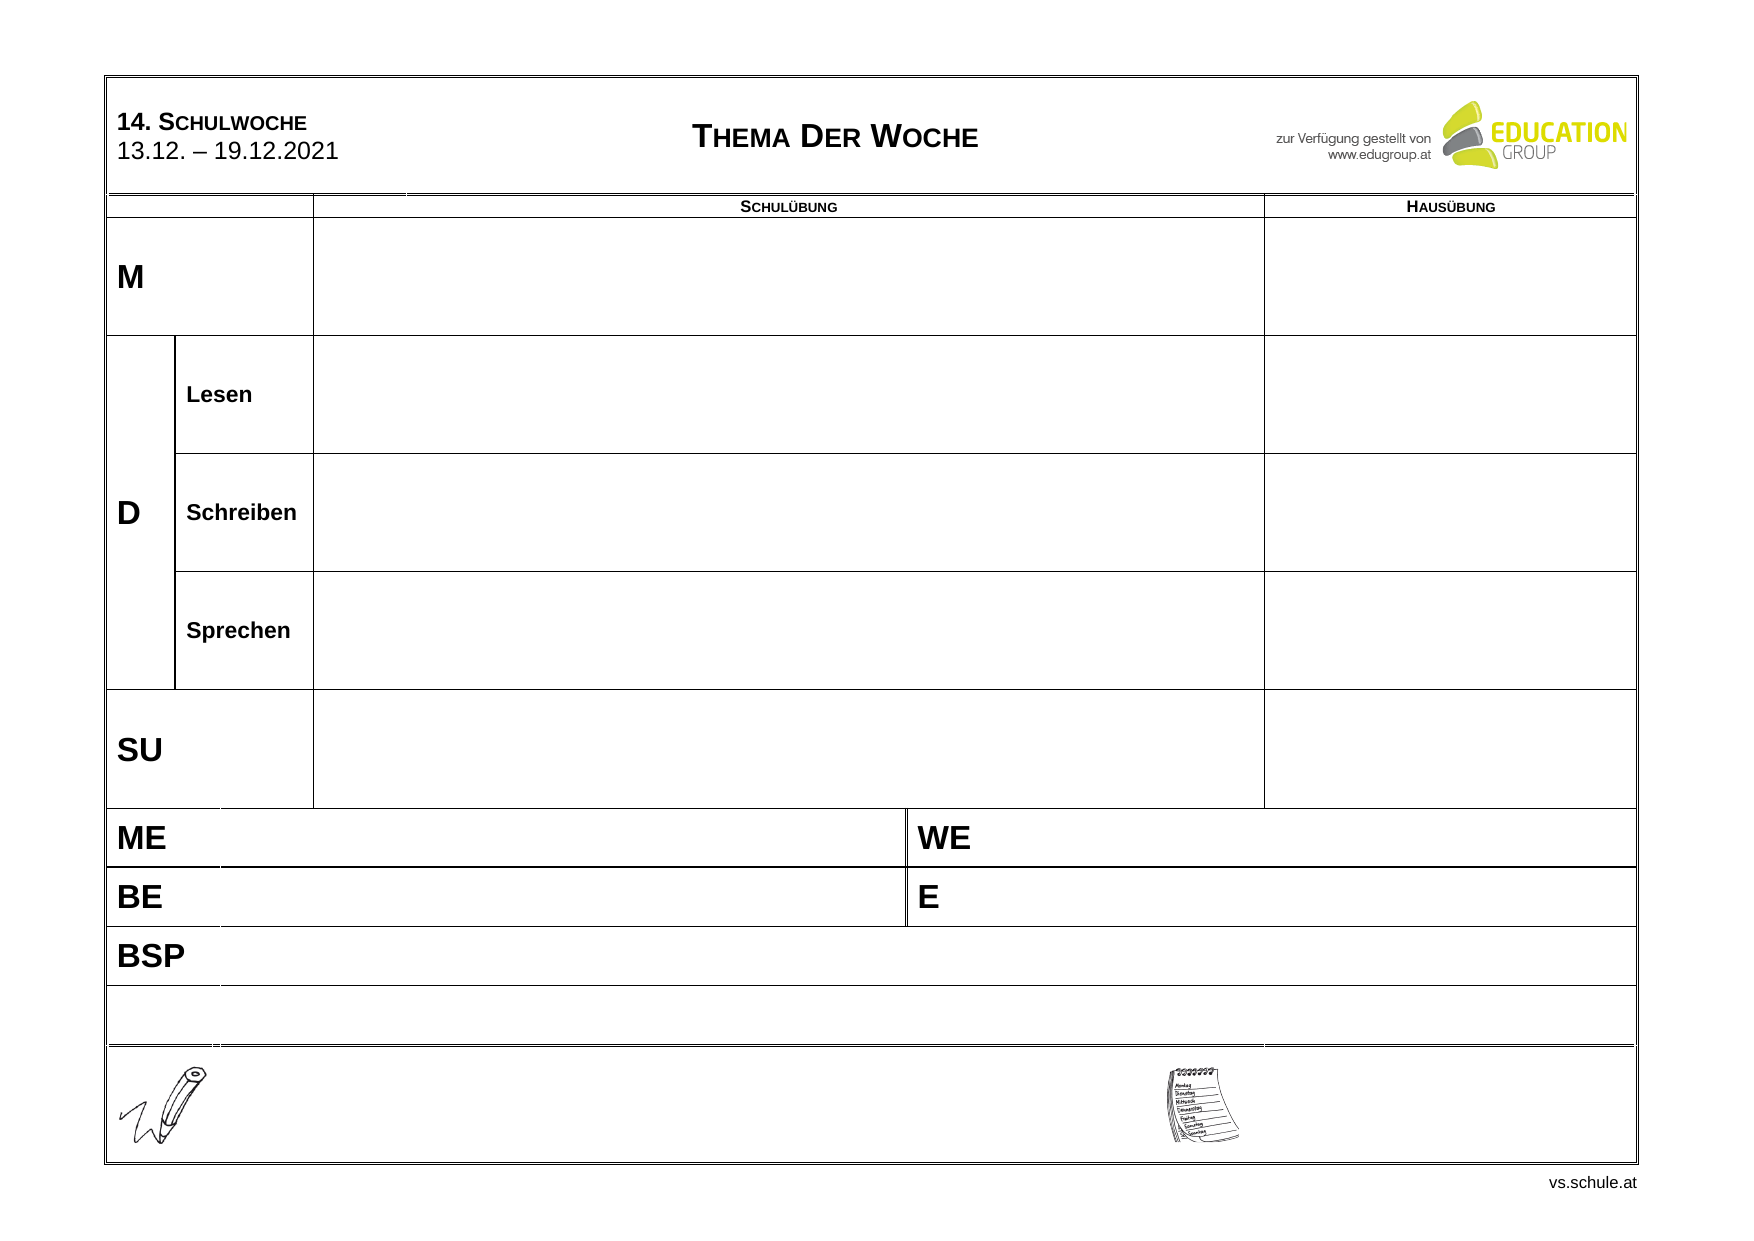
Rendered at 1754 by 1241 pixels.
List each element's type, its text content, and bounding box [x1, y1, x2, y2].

table_cell Schreiben [176, 454, 313, 571]
table_cell [1265, 336, 1636, 453]
table_cell Schulübung [314, 196, 1264, 217]
table_cell [221, 927, 1636, 984]
table_header [1265, 78, 1636, 193]
text vs.schule.at [118, 75, 1725, 1194]
table_cell WE [908, 809, 1636, 866]
picture [1276, 100, 1627, 171]
table_cell [221, 986, 1636, 1044]
table_cell E [908, 868, 1636, 926]
table_cell Sprechen [176, 572, 313, 689]
table_cell M [107, 218, 313, 335]
table_cell [105, 193, 313, 217]
table_cell [213, 1047, 1264, 1162]
table_header 14. Schulwoche 13.12. – 19.12.2021 [107, 78, 406, 193]
table_cell [314, 336, 1264, 453]
table_cell ME [107, 809, 220, 866]
table_cell [107, 1044, 212, 1162]
table_cell [1265, 1044, 1636, 1162]
table_cell Lesen [176, 336, 313, 453]
table_cell BSP [107, 927, 220, 984]
table_cell [314, 454, 1264, 571]
table_cell [1265, 454, 1636, 571]
table_header Thema Der Woche [407, 78, 1264, 193]
table_cell [1265, 218, 1636, 335]
table_cell SU [107, 690, 313, 807]
picture [1167, 1067, 1239, 1143]
picture [116, 1056, 211, 1149]
table_cell BE [107, 868, 220, 926]
table_cell [314, 690, 1264, 807]
table_cell [314, 572, 1264, 689]
table_cell [221, 809, 905, 866]
table_cell [1265, 690, 1636, 807]
table_cell [221, 868, 905, 926]
table_cell [107, 986, 220, 1044]
table_cell [1265, 572, 1636, 689]
table_cell D [107, 336, 174, 689]
table_cell Hausübung [1265, 193, 1638, 217]
table_cell [314, 218, 1264, 335]
